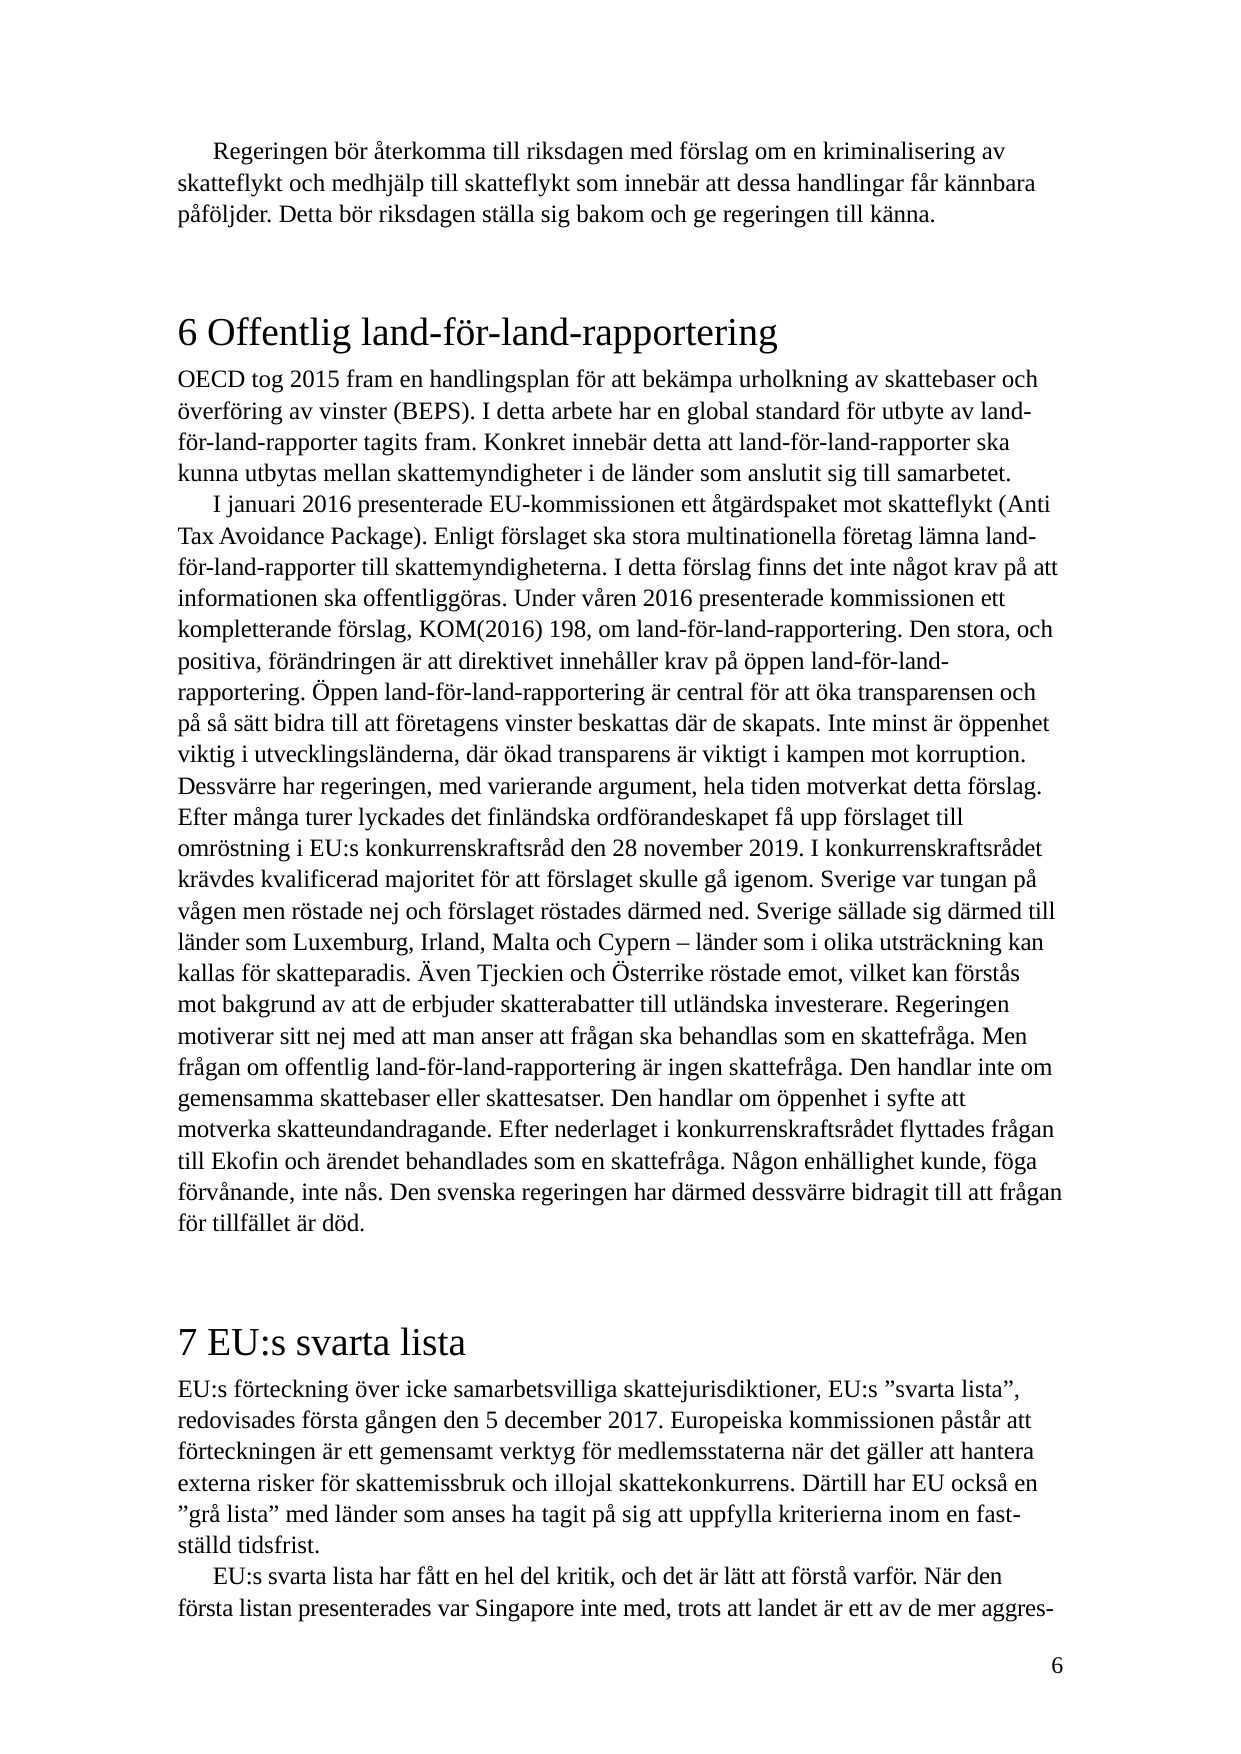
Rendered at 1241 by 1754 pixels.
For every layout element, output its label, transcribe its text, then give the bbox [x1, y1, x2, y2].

text EU:s svarta lista [177, 1322, 1063, 1363]
text OECD tog 2015 fram en handlingsplan för att bekämpa urholkning av skattebaser och överföring av vinster (BEPS). I detta arbete har en global standard för utbyte av land-för-land-rapporter tagits fram. Konkret innebär detta att land-för-land-rapporter ska kunna utbytas mellan skattemyndigheter i de länder som anslutit sig till samarbetet. [177, 362, 1063, 487]
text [177, 1559, 1063, 1621]
text I januari 2016 presenterade EU-kommissionen ett åtgärdspaket mot skatteflykt (Anti Tax Avoidance Package). Enligt förslaget ska stora multinationella företag lämna land-för-land-rapporter till skattemyndigheterna. I detta förslag finns det inte något krav på att informationen ska offentliggöras. Under våren 2016 presenterade kommissionen ett kompletterande förslag, KOM(2016) 198, om land-för-land-rapportering. Den stora, och positiva, förändringen är att direktivet innehåller krav på öppen land-för-land-rapportering. Öppen land-för-land-rapportering är central för att öka transparensen och på så sätt bidra till att företagens vinster beskattas där de skapats. Inte minst är öppenhet viktig i utvecklingsländerna, där ökad transparens är viktigt i kampen mot korruption. Dessvärre har regeringen, med varierande argument, hela tiden motverkat detta förslag. Efter många turer lyckades det finländska ordförandeskapet få upp förslaget till omröstning i EU:s konkurrenskraftsråd den 28 november 2019. I konkurrenskraftsrådet krävdes kvalificerad majoritet för att förslaget skulle gå igenom. Sverige var tungan på vågen men röstade nej och förslaget röstades därmed ned. Sverige sällade sig därmed till länder som Luxemburg, Irland, Malta och Cypern – länder som i olika utsträckning kan kallas för skatteparadis. Även Tjeckien och Österrike röstade emot, vilket kan förstås mot bakgrund av att de erbjuder skatterabatter till utländska investerare. Regeringen motiverar sitt nej med att man anser att frågan ska behandlas som en skattefråga. Men frågan om offentlig land-för-land-rapportering är ingen skattefråga. Den handlar inte om gemensamma skattebaser eller skattesatser. Den handlar om öppenhet i syfte att motverka skatteundandragande. Efter nederlaget i konkurrenskraftsrådet flyttades frågan till Ekofin och ärendet behandlades som en skattefråga. Någon enhällighet kunde, föga förvånande, inte nås. Den svenska regeringen har därmed dessvärre bidragit till att frågan för tillfället är död. [177, 487, 1063, 1237]
text Regeringen bör återkomma till riksdagen med förslag om en kriminalisering av skatteflykt och medhjälp till skatteflykt som innebär att dessa handlingar får kännbara påföljder. Detta bör riksdagen ställa sig bakom och ge regeringen till känna. [177, 134, 1063, 228]
text EU:s förteckning över icke samarbetsvilliga skattejurisdiktioner, EU:s ”svarta lista”, redovisades första gången den 5 december 2017. Europeiska kommissionen påstår att förteckningen är ett gemensamt verktyg för medlemsstaterna när det gäller att hantera externa risker för skattemissbruk och illojal skattekonkurrens. Därtill har EU också en ”grå lista” med länder som anses ha tagit på sig att uppfylla kriterierna inom en fastställd tidsfrist. [177, 1371, 1063, 1559]
text Offentlig land-för-land-rapportering [177, 313, 1063, 354]
